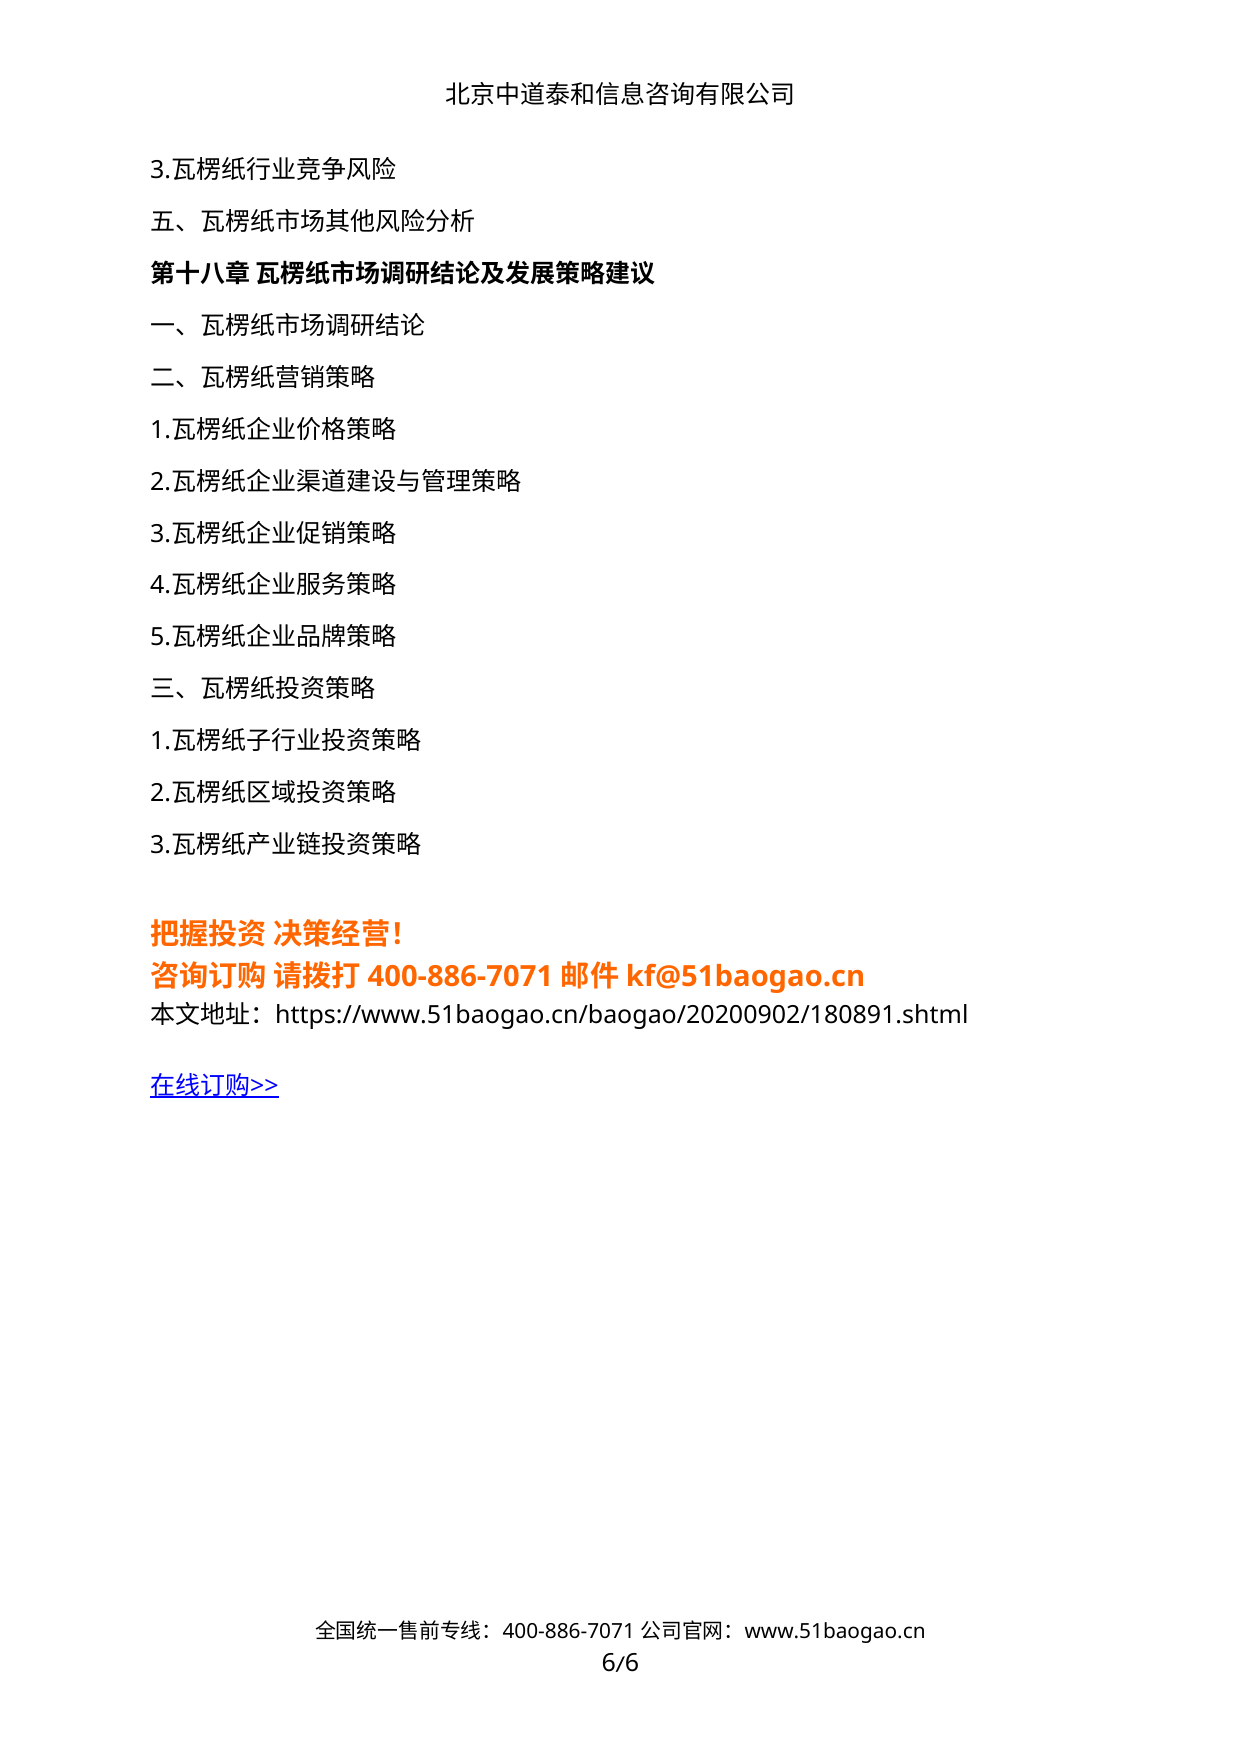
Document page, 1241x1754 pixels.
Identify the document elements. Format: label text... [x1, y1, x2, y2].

text 4.瓦楞纸企业服务策略 [150, 565, 1090, 601]
text 1.瓦楞纸企业价格策略 [150, 409, 1090, 446]
text 第十八章 瓦楞纸市场调研结论及发展策略建议 [150, 254, 1090, 290]
text 在线订购>> [150, 1031, 1090, 1102]
text 2.瓦楞纸企业渠道建设与管理策略 [150, 461, 1090, 497]
text 二、瓦楞纸营销策略 [150, 357, 1090, 394]
text 3.瓦楞纸产业链投资策略 [150, 824, 1090, 861]
text 五、瓦楞纸市场其他风险分析 [150, 202, 1090, 238]
text 5.瓦楞纸企业品牌策略 [150, 617, 1090, 653]
text 1.瓦楞纸子行业投资策略 [150, 721, 1090, 757]
text 3.瓦楞纸行业竞争风险 [150, 150, 1090, 186]
text 2.瓦楞纸区域投资策略 [150, 772, 1090, 809]
text 把握投资 决策经营！咨询订购 请拨打 400-886-7071 邮件 kf@51baogao.cn本文地址：https://www.51baogao.cn/baogao/20200902/180891.shtml [150, 876, 1090, 1031]
text 一、瓦楞纸市场调研结论 [150, 306, 1090, 342]
text 3.瓦楞纸企业促销策略 [150, 513, 1090, 549]
text 三、瓦楞纸投资策略 [150, 669, 1090, 705]
